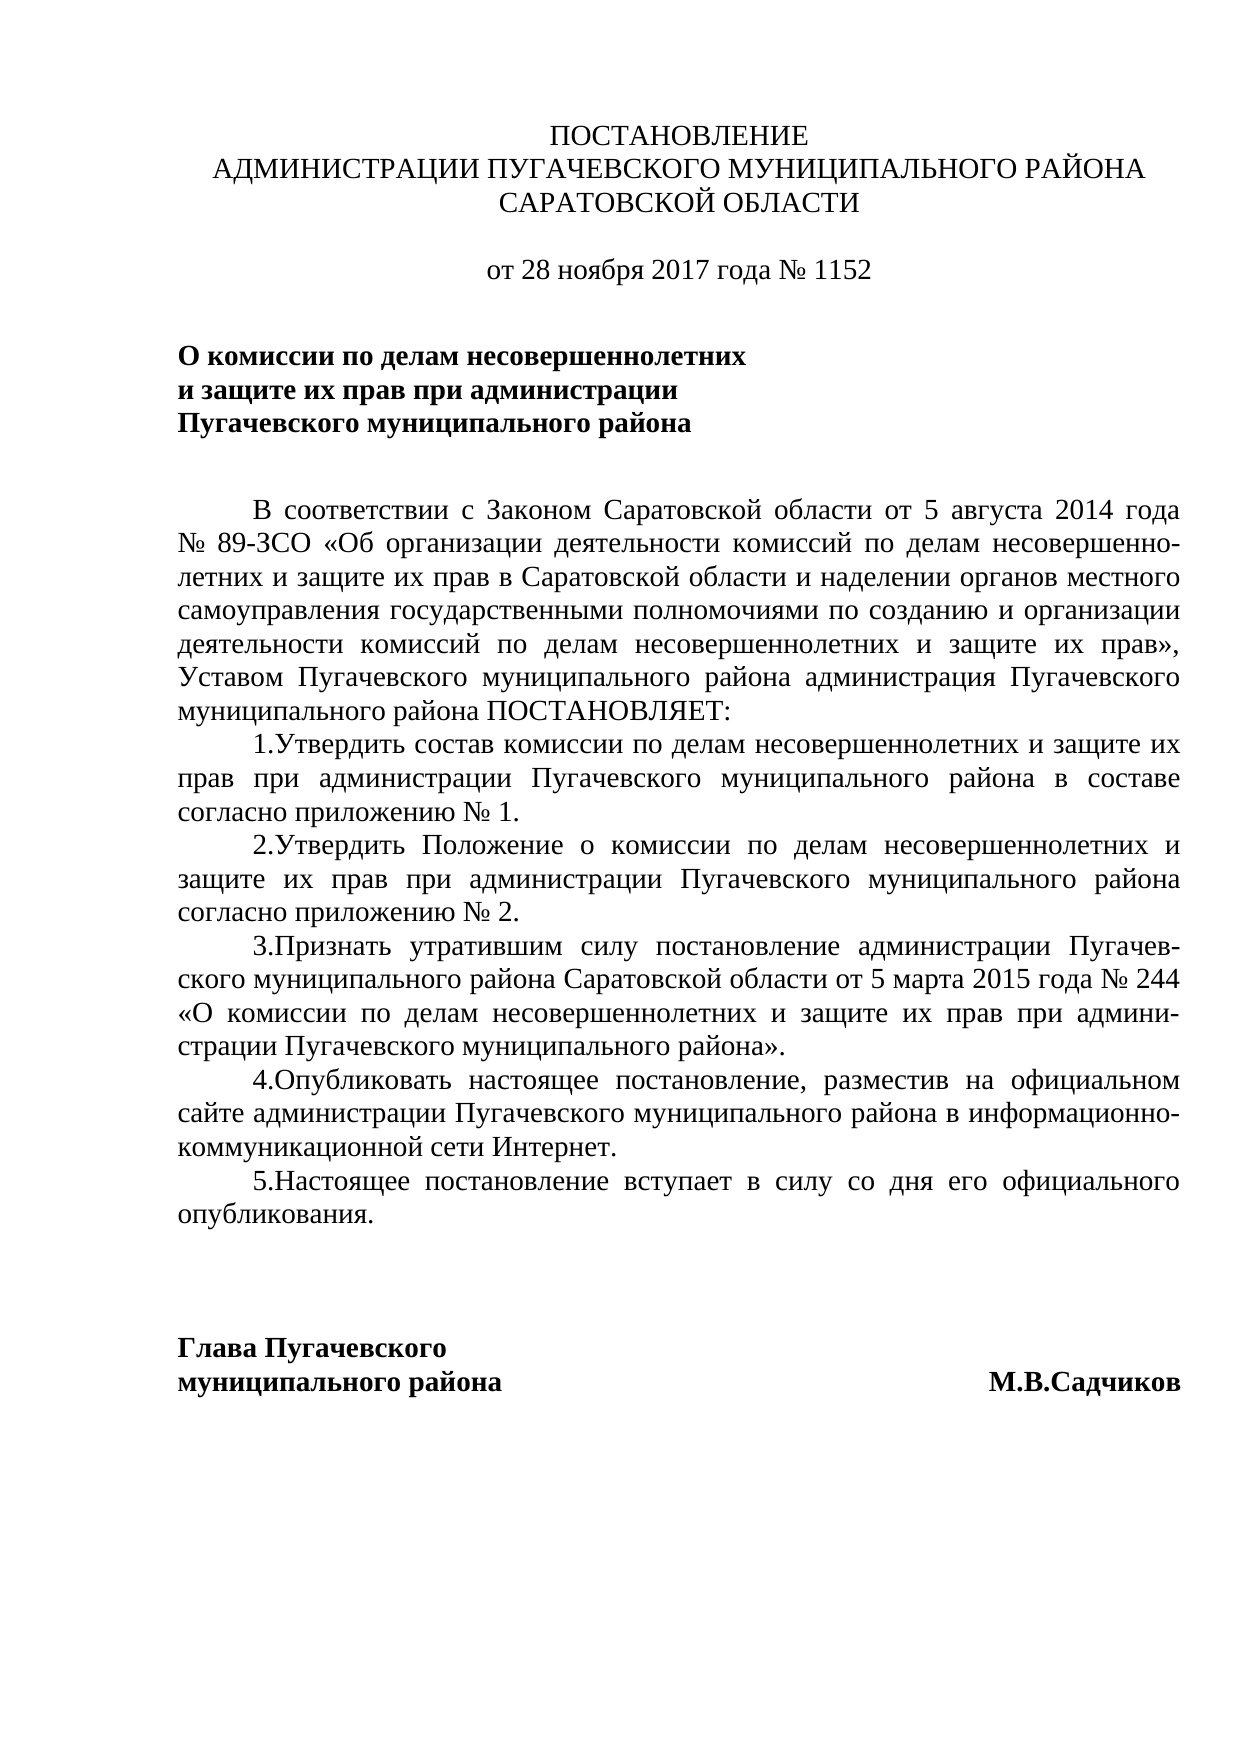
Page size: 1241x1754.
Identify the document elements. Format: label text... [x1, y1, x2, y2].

text от 28 ноября 2017 года № 1152 [177, 252, 1181, 286]
text 5.Настоящее постановление вступает в силу со дня его официального опубликования. [177, 1163, 1181, 1230]
text Пугачевского муниципального района [177, 406, 1181, 439]
text О комиссии по делам несовершеннолетних [177, 338, 1181, 372]
text 4.Опубликовать настоящее постановление, разместив на официальном сайте администрации Пугачевского муниципального района в информационно-коммуникационной сети Интернет. [177, 1062, 1181, 1163]
text и защите их прав при администрации [177, 372, 1181, 406]
text Глава Пугачевского [177, 1330, 1181, 1364]
text АДМИНИСТРАЦИИ ПУГАЧЕВСКОГО МУНИЦИПАЛЬНОГО РАЙОНА САРАТОВСКОЙ ОБЛАСТИ [177, 152, 1181, 219]
text 2.Утвердить Положение о комиссии по делам несовершеннолетних и защите их прав при администрации Пугачевского муниципального района согласно приложению № 2. [177, 827, 1181, 928]
text В соответствии с Законом Саратовской области от 5 августа 2014 года № 89-ЗСО «Об организации деятельности комиссий по делам несовершенно-летних и защите их прав в Саратовской области и наделении органов местного самоуправления государственными полномочиями по созданию и организации деятельности комиссий по делам несовершеннолетних и защите их прав», Уставом Пугачевского муниципального района администрация Пугачевского муниципального района ПОСТАНОВЛЯЕТ: [177, 492, 1181, 727]
text ПОСТАНОВЛЕНИЕ [177, 118, 1181, 152]
text муниципального района М.В.Садчиков [177, 1364, 1181, 1397]
text 1.Утвердить состав комиссии по делам несовершеннолетних и защите их прав при администрации Пугачевского муниципального района в составе согласно приложению № 1. [177, 727, 1181, 827]
text 3.Признать утратившим силу постановление администрации Пугачев-ского муниципального района Саратовской области от 5 марта 2015 года № 244 «О комиссии по делам несовершеннолетних и защите их прав при админи-страции Пугачевского муниципального района». [177, 928, 1181, 1062]
